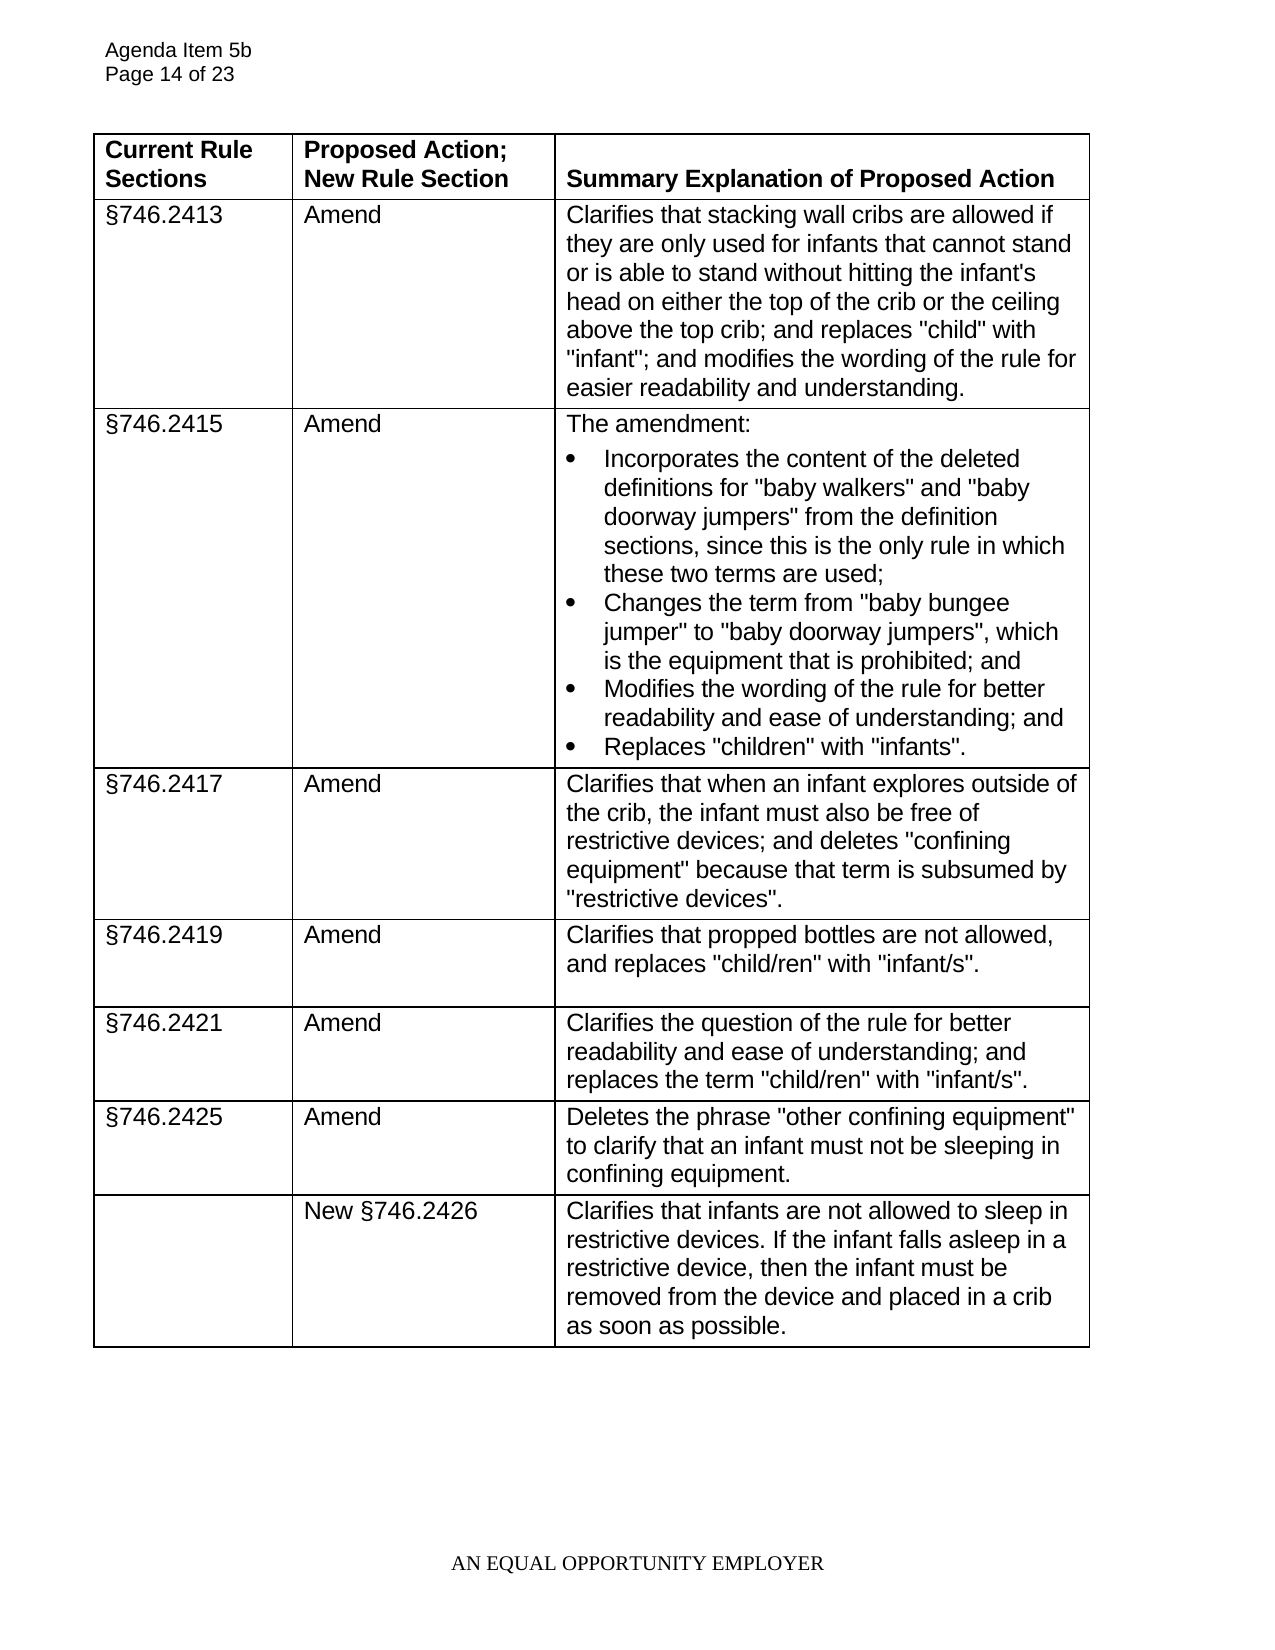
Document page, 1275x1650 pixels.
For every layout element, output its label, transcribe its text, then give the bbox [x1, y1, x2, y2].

table_cell [95, 1196, 292, 1346]
table_cell §746.2413 [95, 200, 292, 408]
table_cell Amend [293, 769, 554, 919]
table_cell Clarifies that infants are not allowed to sleep in restrictive devices. If the infant falls asleep in a restrictive device, then the infant must be removed from the device and placed in a crib as soon as possible. [556, 1196, 1089, 1346]
table_cell Deletes the phrase "other confining equipment" to clarify that an infant must not be sleeping in confining equipment. [556, 1102, 1089, 1194]
table_cell Amend [293, 1102, 554, 1194]
table_cell §746.2421 [95, 1008, 292, 1100]
table_cell §746.2419 [95, 920, 292, 1006]
table_cell Amend [293, 920, 554, 1006]
table_cell Amend [293, 200, 554, 408]
table_cell §746.2425 [95, 1102, 292, 1194]
table_cell Clarifies the question of the rule for better readability and ease of understanding; and replaces the term "child/ren" with "infant/s". [556, 1008, 1089, 1100]
table_cell Amend [293, 1008, 554, 1100]
table_cell Clarifies that stacking wall cribs are allowed if they are only used for infants that cannot stand or is able to stand without hitting the infant's head on either the top of the crib or the ceiling above the top crib; and replaces "child" with "infant"; and modifies the wording of the rule for easier readability and understanding. [556, 200, 1089, 408]
table_cell §746.2417 [95, 769, 292, 919]
table_cell §746.2415 [95, 409, 292, 767]
table_header Current Rule Sections [95, 135, 292, 199]
table_cell Amend [293, 409, 554, 767]
table_cell Clarifies that when an infant explores outside of the crib, the infant must also be free of restrictive devices; and deletes "confining equipment" because that term is subsumed by "restrictive devices". [556, 769, 1089, 919]
table_cell Clarifies that propped bottles are not allowed, and replaces "child/ren" with "infant/s". [556, 920, 1089, 1006]
table_header Summary Explanation of Proposed Action [556, 135, 1089, 199]
table_cell The amendment: Incorporates the content of the deleted definitions for "baby walkers" and "baby doorway jumpers" from the definition sections, since this is the only rule in which these two terms are used; Changes the term from "baby bungee jumper" to "baby doorway jumpers", which is the equipment that is prohibited; and Modifies the wording of the rule for better readability and ease of understanding; and Replaces "children" with "infants". [556, 409, 1089, 767]
table_cell New §746.2426 [293, 1196, 554, 1346]
table_header Proposed Action; New Rule Section [293, 135, 554, 199]
